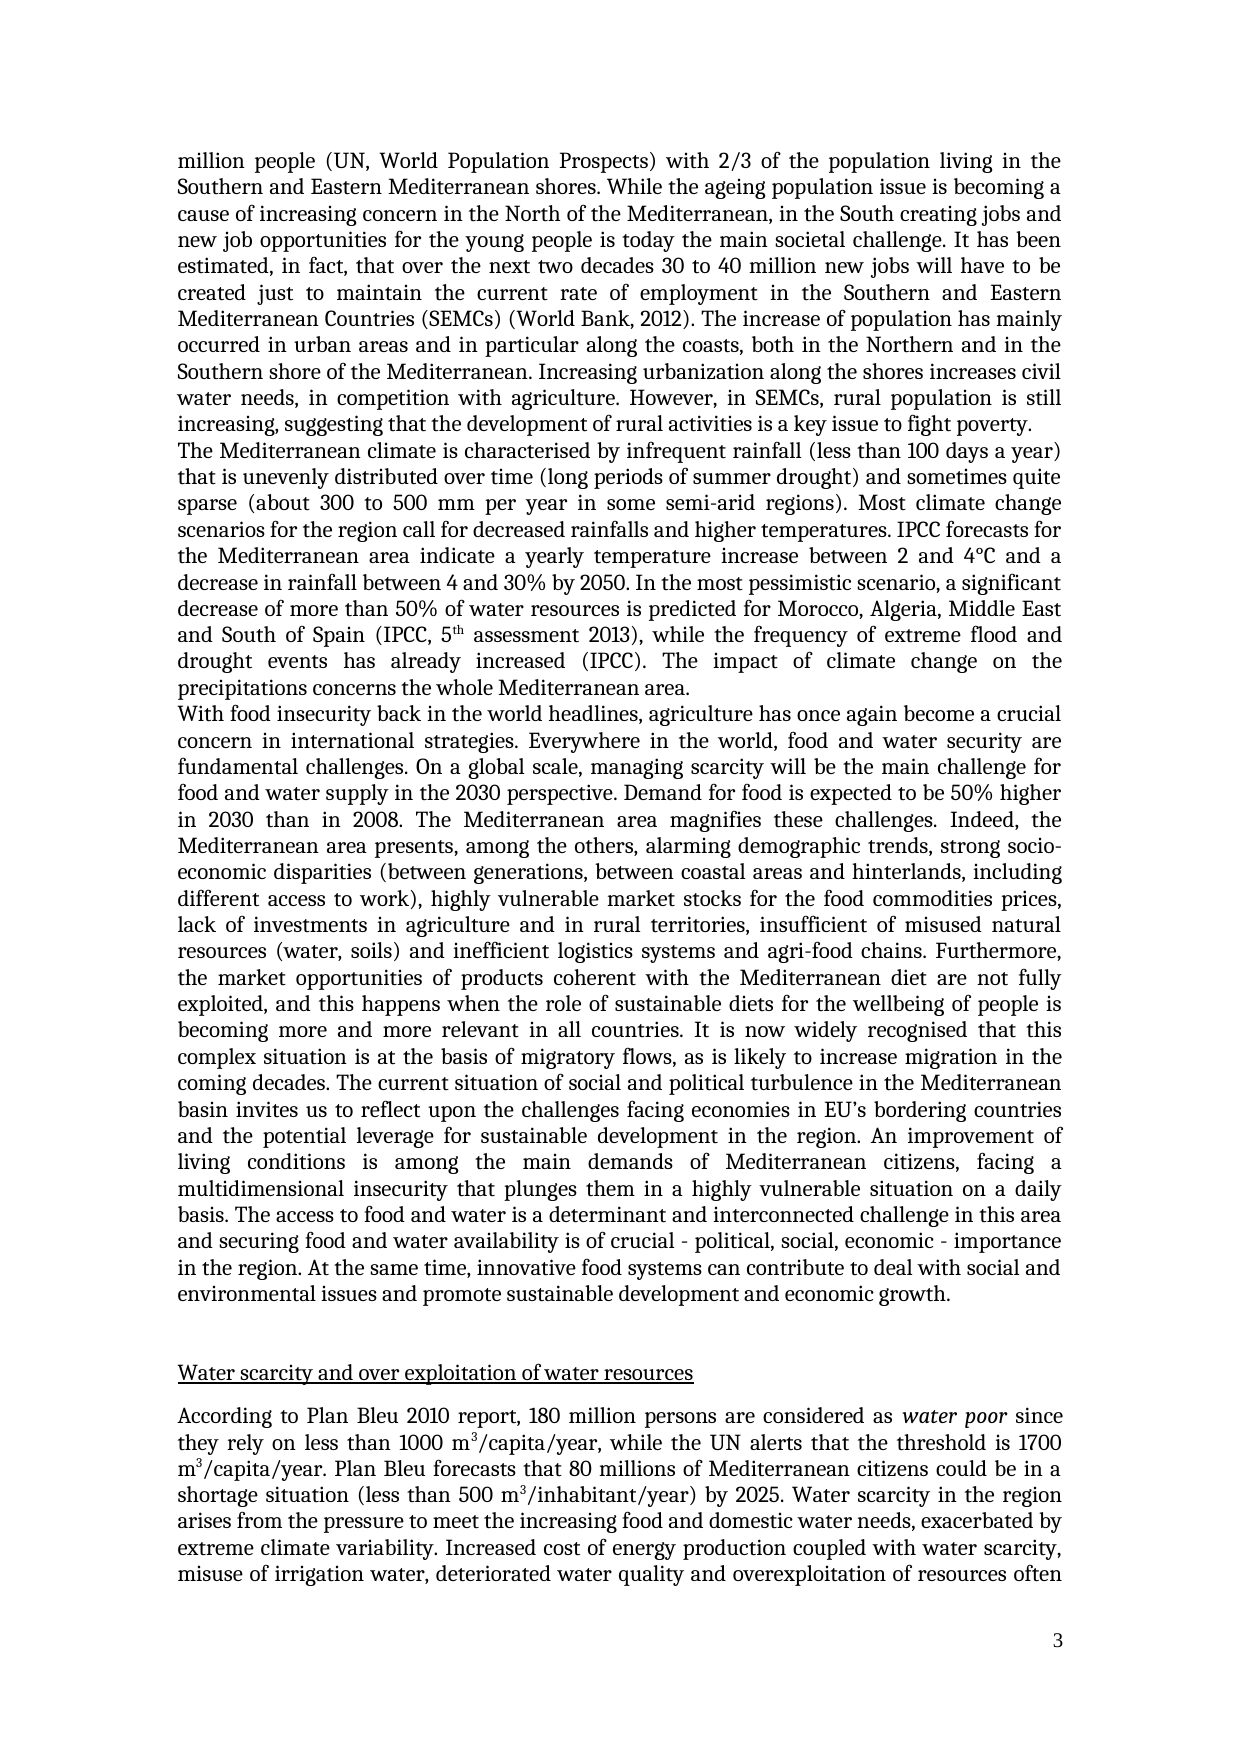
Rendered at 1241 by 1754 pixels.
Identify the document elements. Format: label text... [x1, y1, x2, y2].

text Water scarcity and over exploitation of water resources [177, 1360, 1063, 1386]
text The Mediterranean climate is characterised by infrequent rainfall (less than 100 days a year) that is unevenly distributed over time (long periods of summer drought) and sometimes quite sparse (about 300 to 500 mm per year in some semi-arid regions). Most climate change scenarios for the region call for decreased rainfalls and higher temperatures. IPCC forecasts for the Mediterranean area indicate a yearly temperature increase between 2 and 4°C and a decrease in rainfall between 4 and 30% by 2050. In the most pessimistic scenario, a significant decrease of more than 50% of water resources is predicted for Morocco, Algeria, Middle East and South of Spain (IPCC, 5th assessment 2013), while the frequency of extreme flood and drought events has already increased (IPCC). The impact of climate change on the precipitations concerns the whole Mediterranean area. [177, 437, 1063, 701]
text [177, 148, 1063, 437]
text With food insecurity back in the world headlines, agriculture has once again become a crucial concern in international strategies. Everywhere in the world, food and water security are fundamental challenges. On a global scale, managing scarcity will be the main challenge for food and water supply in the 2030 perspective. Demand for food is expected to be 50% higher in 2030 than in 2008. The Mediterranean area magnifies these challenges. Indeed, the Mediterranean area presents, among the others, alarming demographic trends, strong socio-economic disparities (between generations, between coastal areas and hinterlands, including different access to work), highly vulnerable market stocks for the food commodities prices, lack of investments in agriculture and in rural territories, insufficient of misused natural resources (water, soils) and inefficient logistics systems and agri-food chains. Furthermore, the market opportunities of products coherent with the Mediterranean diet are not fully exploited, and this happens when the role of sustainable diets for the wellbeing of people is becoming more and more relevant in all countries. It is now widely recognised that this complex situation is at the basis of migratory flows, as is likely to increase migration in the coming decades. The current situation of social and political turbulence in the Mediterranean basin invites us to reflect upon the challenges facing economies in EU’s bordering countries and the potential leverage for sustainable development in the region. An improvement of living conditions is among the main demands of Mediterranean citizens, facing a multidimensional insecurity that plunges them in a highly vulnerable situation on a daily basis. The access to food and water is a determinant and interconnected challenge in this area and securing food and water availability is of crucial - political, social, economic - importance in the region. At the same time, innovative food systems can contribute to deal with social and environmental issues and promote sustainable development and economic growth. [177, 701, 1063, 1307]
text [177, 1403, 1063, 1587]
